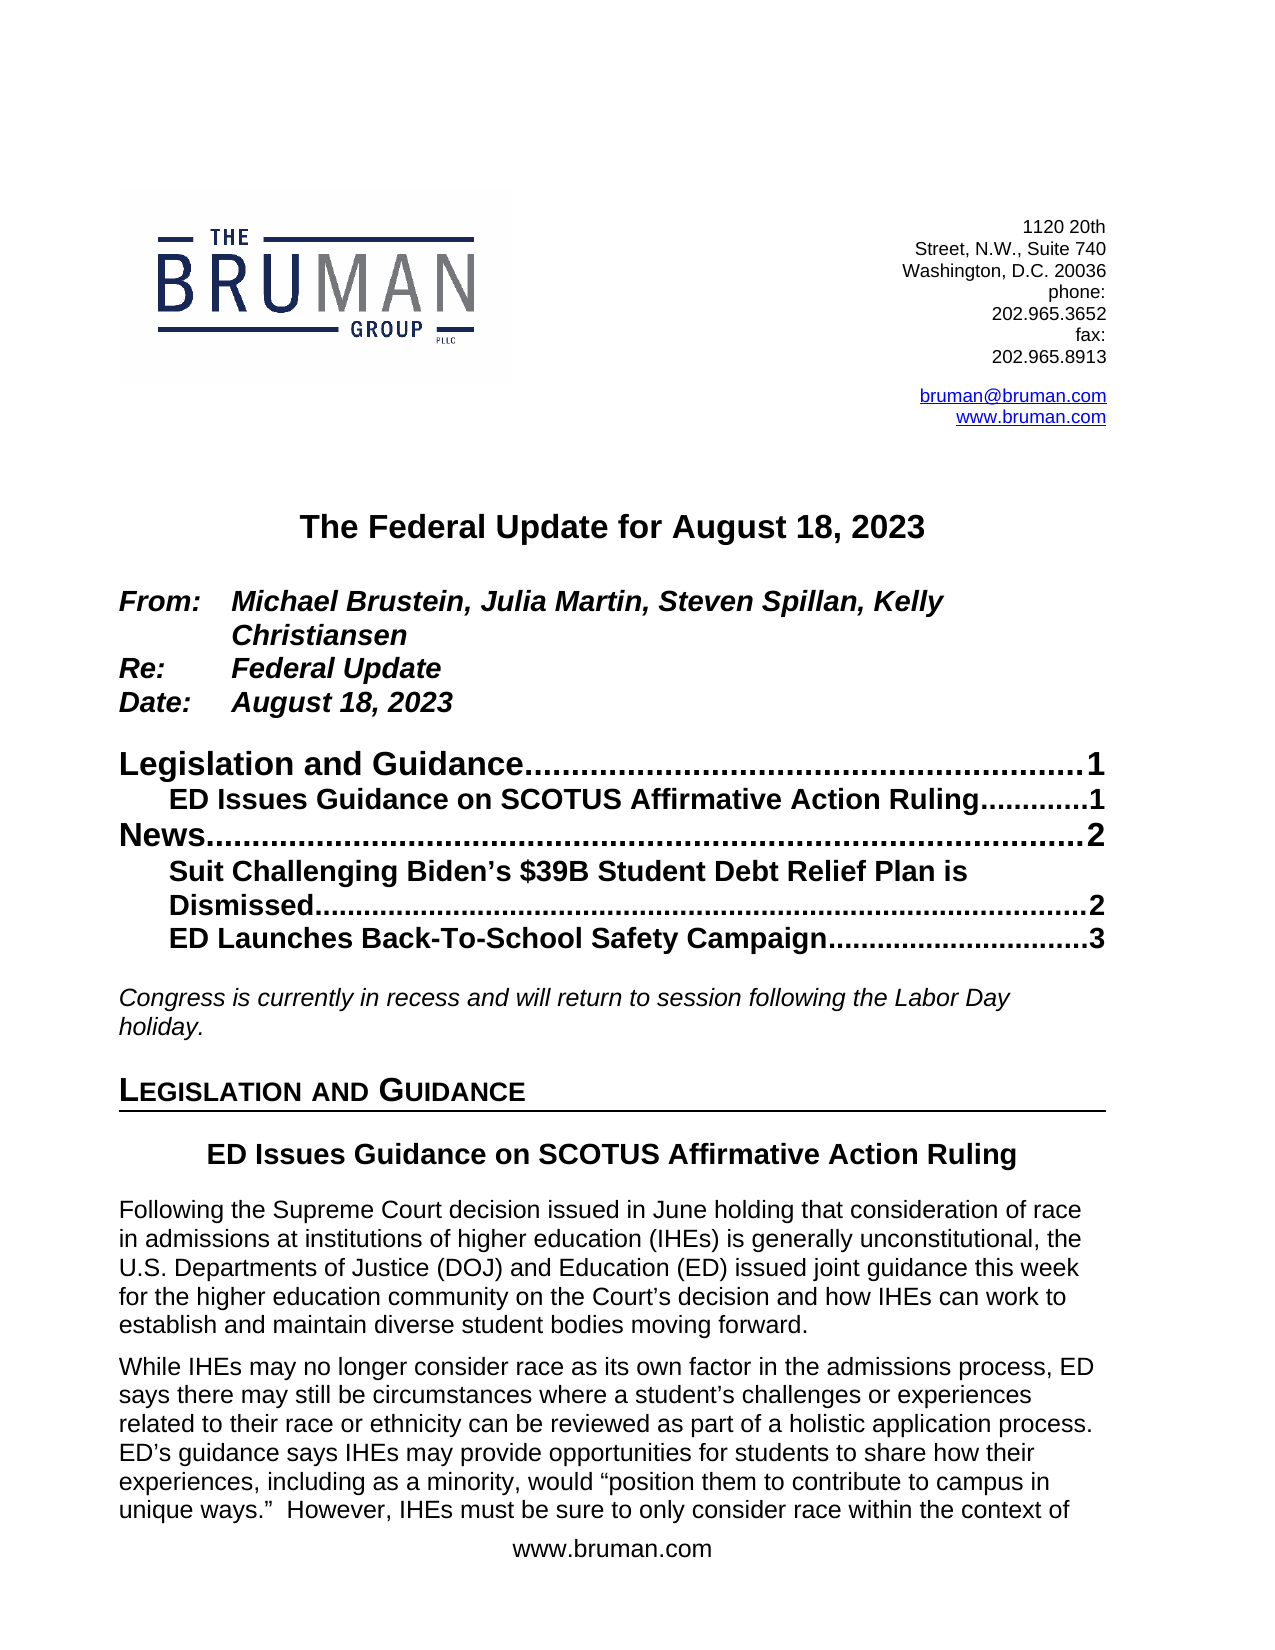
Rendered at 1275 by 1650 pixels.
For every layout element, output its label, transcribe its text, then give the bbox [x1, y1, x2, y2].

text 1120 20th Street, N.W., Suite 740 [513, 216, 1106, 259]
subtitle Legislation and Guidance [118, 1069, 1106, 1112]
text fax: 202.965.8913 [513, 324, 1106, 367]
text From: Michael Brustein, Julia Martin, Steven Spillan, Kelly Christiansen [118, 584, 1106, 651]
text phone: 202.965.3652 [513, 281, 1106, 324]
picture [118, 187, 513, 385]
text Re: Federal Update [118, 651, 1106, 685]
text bruman@bruman.com [193, 367, 1106, 406]
subtitle The Federal Update for August 18, 2023 [118, 507, 1106, 546]
text Suit Challenging Biden’s $39B Student Debt Relief Plan is Dismissed 2 [168, 854, 1106, 921]
text News 2 [118, 816, 1106, 854]
subtitle ED Issues Guidance on SCOTUS Affirmative Action Ruling [118, 1137, 1106, 1170]
text Congress is currently in recess and will return to session following the Labor Day holiday. [118, 983, 1106, 1041]
text ED Issues Guidance on SCOTUS Affirmative Action Ruling 1 [168, 782, 1106, 816]
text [118, 1351, 1106, 1524]
text Date: August 18, 2023 [118, 685, 1106, 718]
text Following the Supreme Court decision issued in June holding that consideration of race in admissions at institutions of higher education (IHEs) is generally unconstitutional, the U.S. Departments of Justice (DOJ) and Education (ED) issued joint guidance this week for the higher education community on the Court’s decision and how IHEs can work to establish and maintain diverse student bodies moving forward. [118, 1195, 1106, 1339]
text ED Launches Back-To-School Safety Campaign 3 [168, 921, 1106, 954]
text Washington, D.C. 20036 [513, 259, 1106, 281]
text Legislation and Guidance 1 [118, 743, 1106, 782]
text www.bruman.com [343, 406, 1106, 428]
